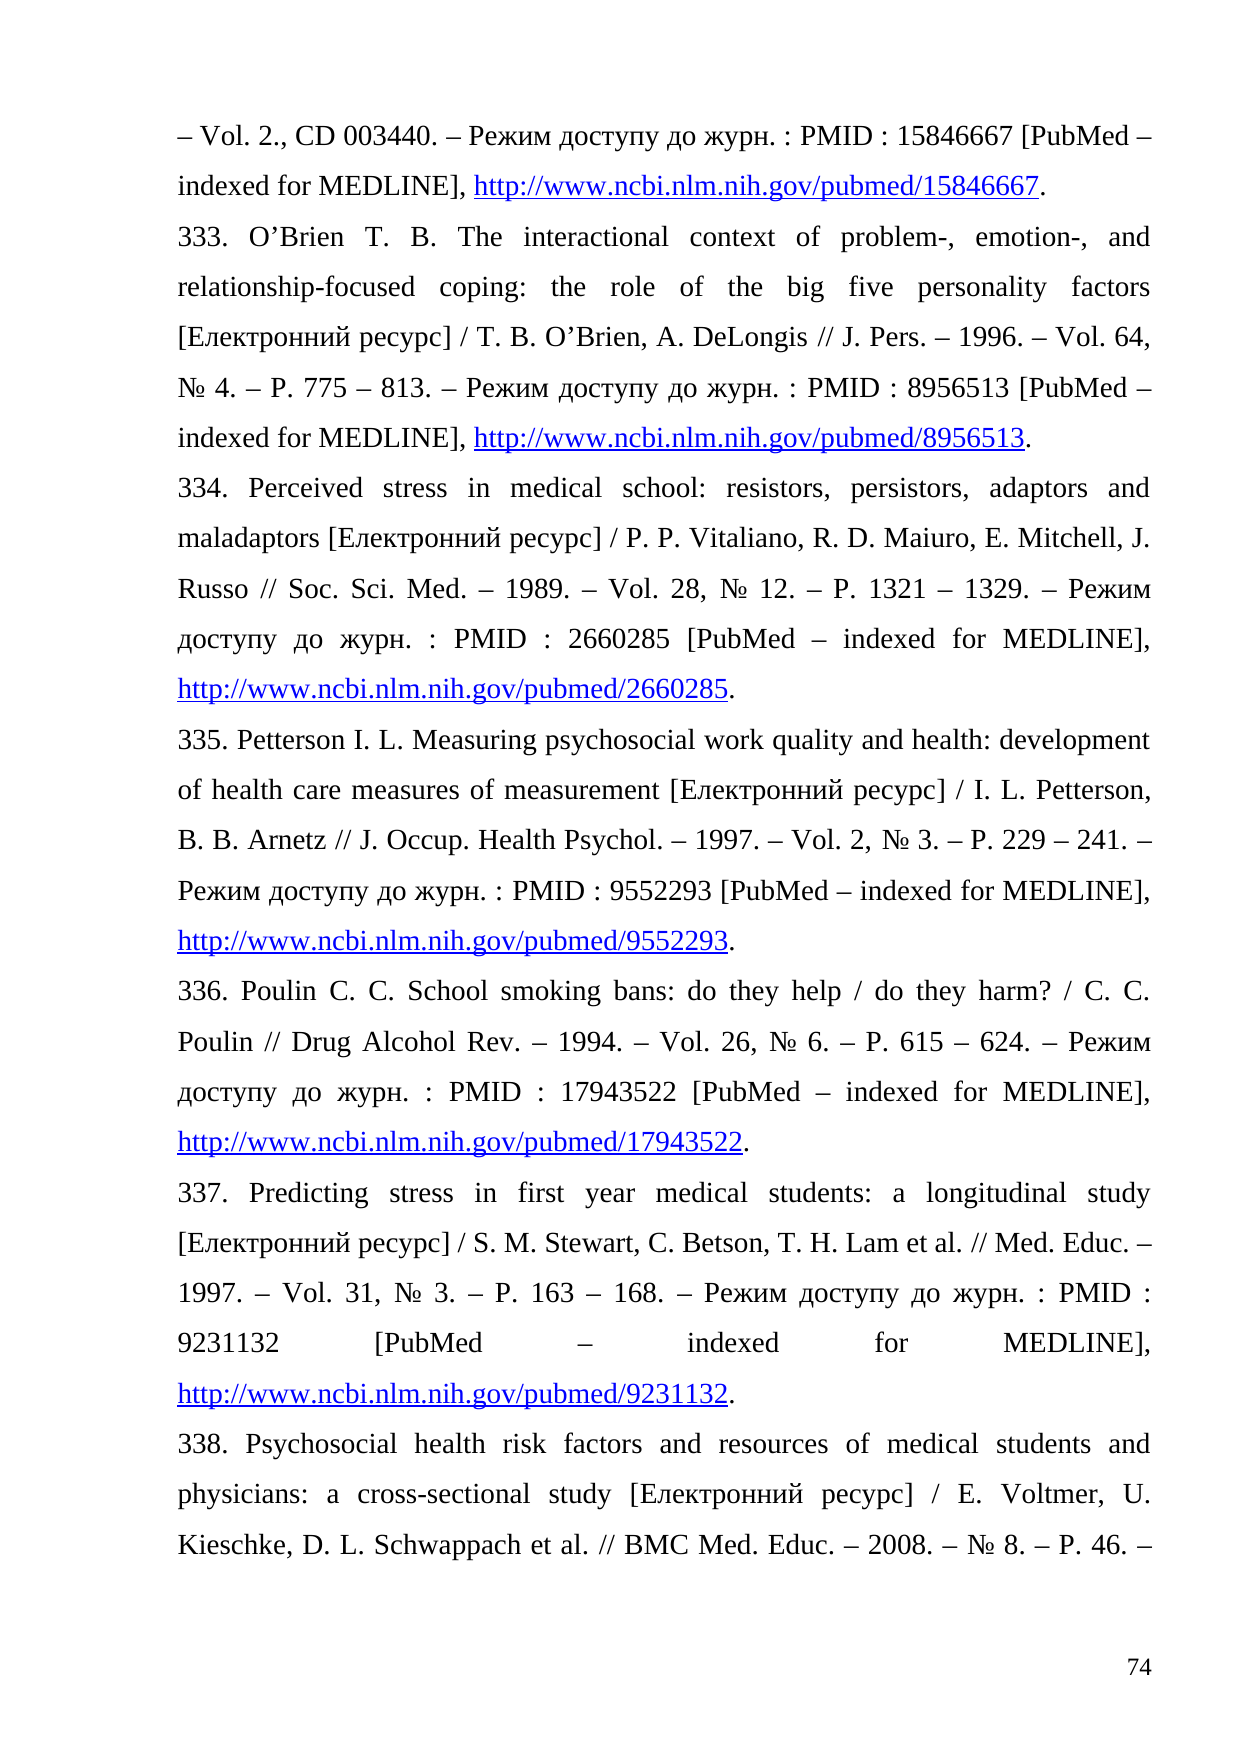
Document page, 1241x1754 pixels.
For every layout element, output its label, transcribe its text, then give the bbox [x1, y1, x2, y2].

text 336. smoking bans: do they help / do they harm? / C. C. Poulin // Drug Alcohol Rev. – 1994. – Vol. 26, № 6. – P. 615 – 624. – Режим доступу до журн. : PMID : 17943522 [PubMed – indexed for MEDLINE], http://www.ncbi.nlm.nih.gov/pubmed/17943522. [177, 973, 1152, 1158]
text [177, 118, 1152, 202]
text 333. O’Brien T. B. The interactional context of problem-, emotion-, and relationship-focused coping: the role of the big five personality factors [Електронний ресурс] / T. B. O’Brien, A. DeLongis // J. Pers. – 1996. – Vol. 64, № 4. – P. 775 – 813. – Режим доступу до журн. : PMID : 8956513 [PubMed – indexed for MEDLINE], http://www.ncbi.nlm.nih.gov/pubmed/8956513. [177, 219, 1152, 453]
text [177, 1426, 1152, 1560]
text 334. Perceived stress in medical school: resistors, persistors, adaptors and maladaptors [Електронний ресурс] / P. P. Vitaliano, R. D. Maiuro, E. Mitchell, J. Russo // Soc. Sci. Med. – 1989. – Vol. 28, № 12. – P. 1321 – 1329. – Режим доступу до журн. : PMID : 2660285 [PubMed – indexed for MEDLINE], http://www.ncbi.nlm.nih.gov/pubmed/2660285. [177, 470, 1152, 705]
text 335. Petterson I. L. Measuring psychosocial work quality and health: development of health care measures of measurement [Електронний ресурс] / I. L. Petterson, B. B. Arnetz // J. Occup. Health Psychol. – 1997. – Vol. 2, № 3. – P. 229 – 241. – Режим доступу до журн. : PMID : 9552293 [PubMed – indexed for MEDLINE], http://www.ncbi.nlm.nih.gov/pubmed/9552293. [177, 722, 1152, 957]
text 337. Predicting stress in first year medical students: a longitudinal study [Електронний ресурс] / S. M. Stewart, C. Betson, T. H. Lam et al. // Med. Educ. – 1997. – Vol. 31, № 3. – P. 163 – 168. – Режим доступу до журн. : PMID : 9231132 [PubMed – indexed for MEDLINE], http://www.ncbi.nlm.nih.gov/pubmed/9231132. [177, 1175, 1152, 1409]
